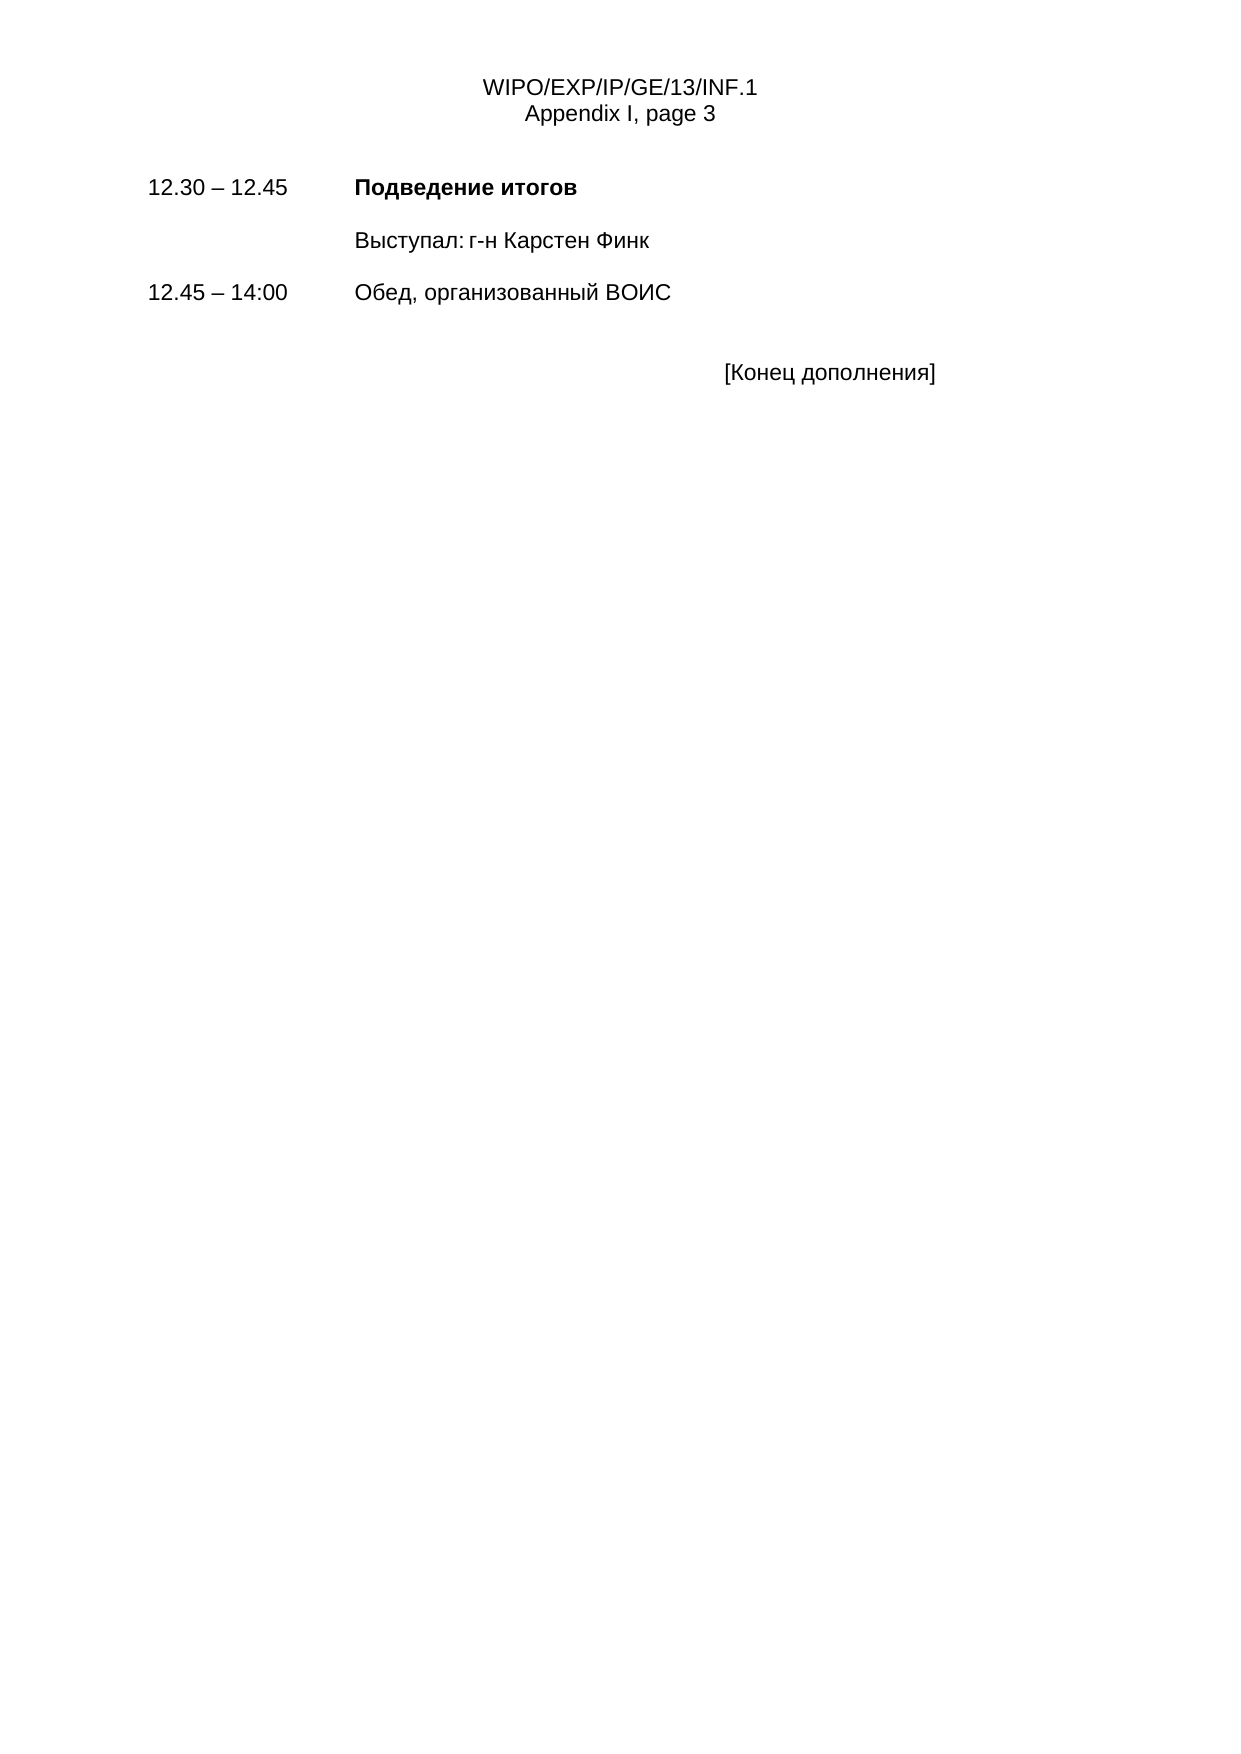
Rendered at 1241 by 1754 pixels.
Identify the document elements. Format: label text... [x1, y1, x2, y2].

text 12.45 – 14:00 Обед, организованный ВОИС [148, 279, 1093, 306]
text [Конец дополнения] [724, 358, 1093, 385]
text Выступал: г-н Карстен Финк [148, 227, 1093, 253]
text 12.30 – 12.45 Подведение итогов [148, 174, 1093, 200]
